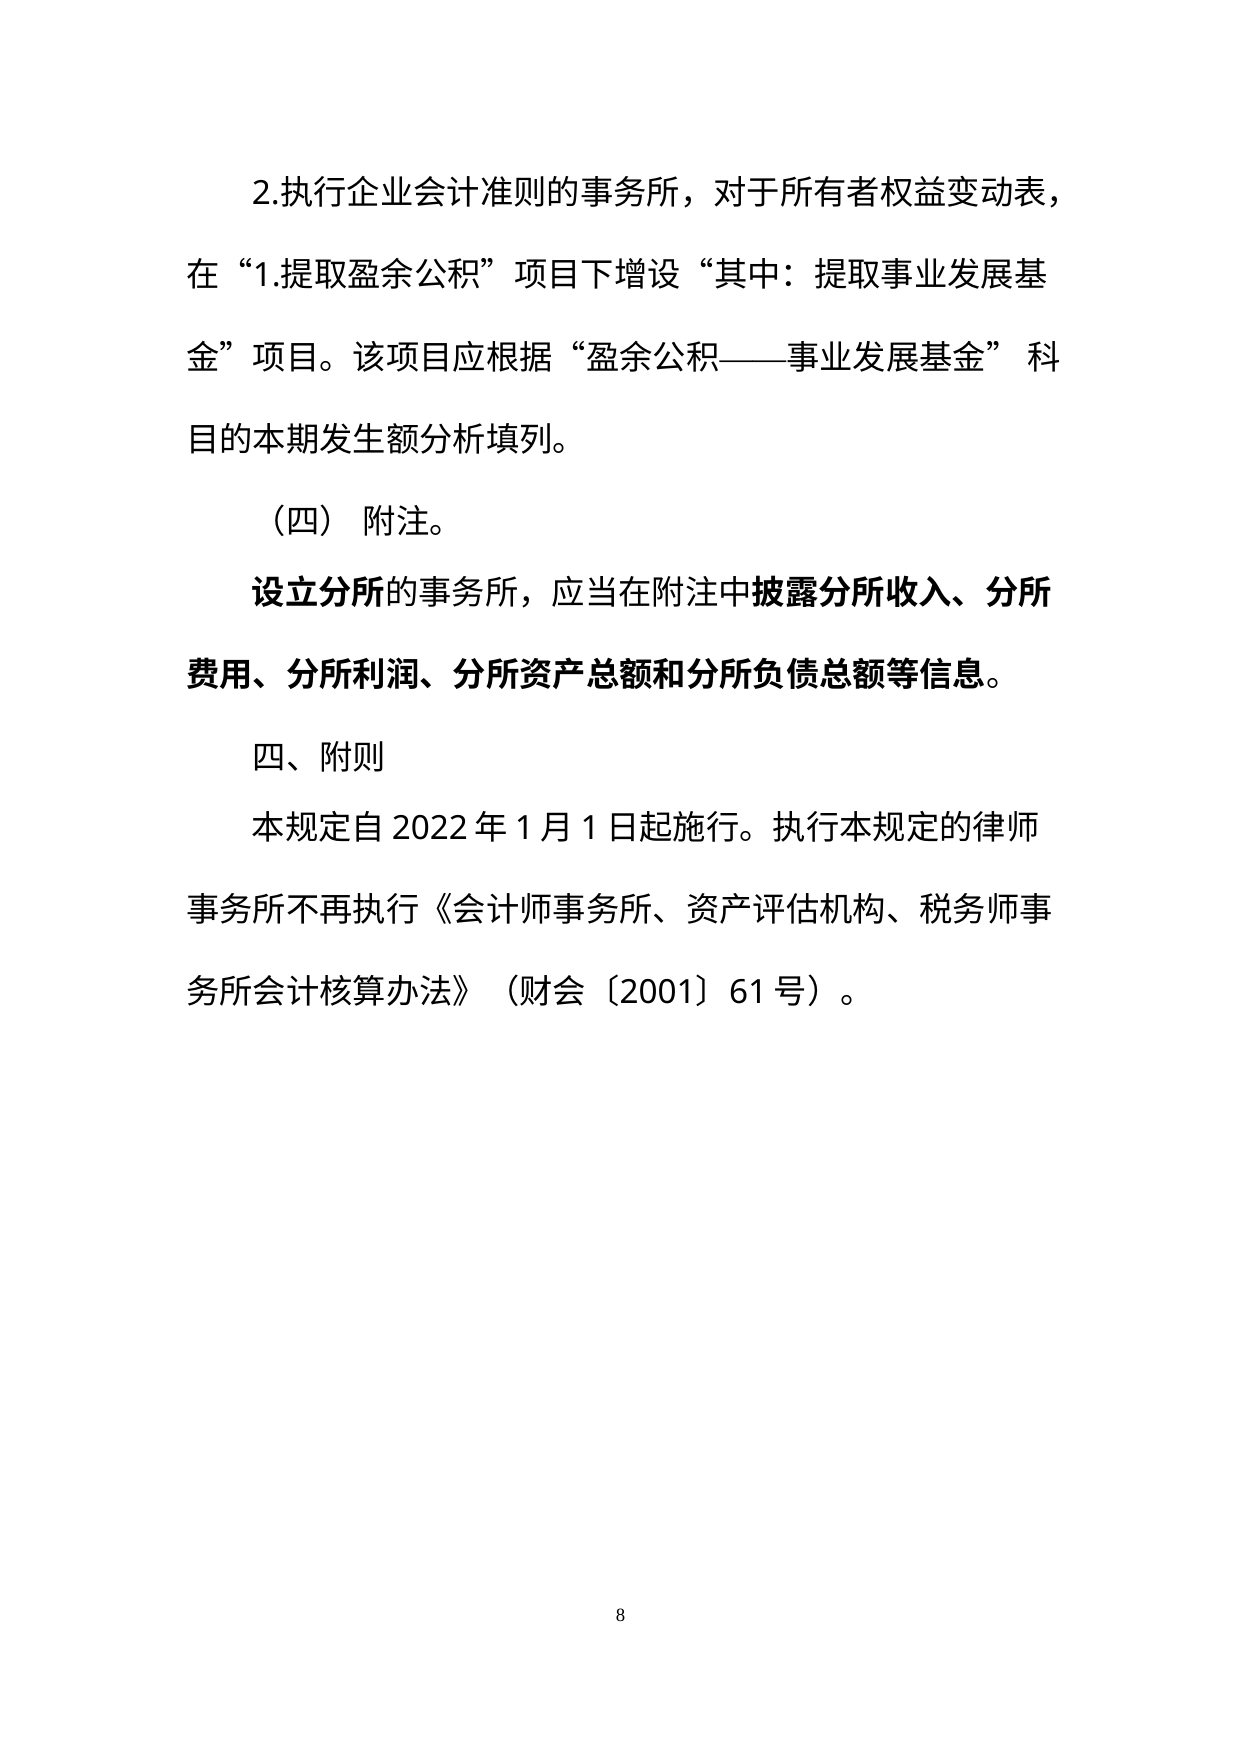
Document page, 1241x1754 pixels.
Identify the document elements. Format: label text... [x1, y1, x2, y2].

list 附注。 [253, 495, 1070, 543]
subtitle 四、附则 [253, 730, 1070, 779]
text 本规定自2022年1月1日起施行。执行本规定的律师事务所不再执行《会计师事务所、资产评估机构、税务师事务所会计核算办法》（财会〔2001〕61号）。 [186, 801, 1070, 1013]
text 2.执行企业会计准则的事务所，对于所有者权益变动表，在“1.提取盈余公积”项目下增设“其中：提取事业发展基金”项目。该项目应根据“盈余公积——事业发展基金” 科目的本期发生额分析填列。 [186, 166, 1070, 461]
text 设立分所的事务所，应当在附注中披露分所收入、分所费用、分所利润、分所资产总额和分所负债总额等信息。 [186, 566, 1070, 696]
